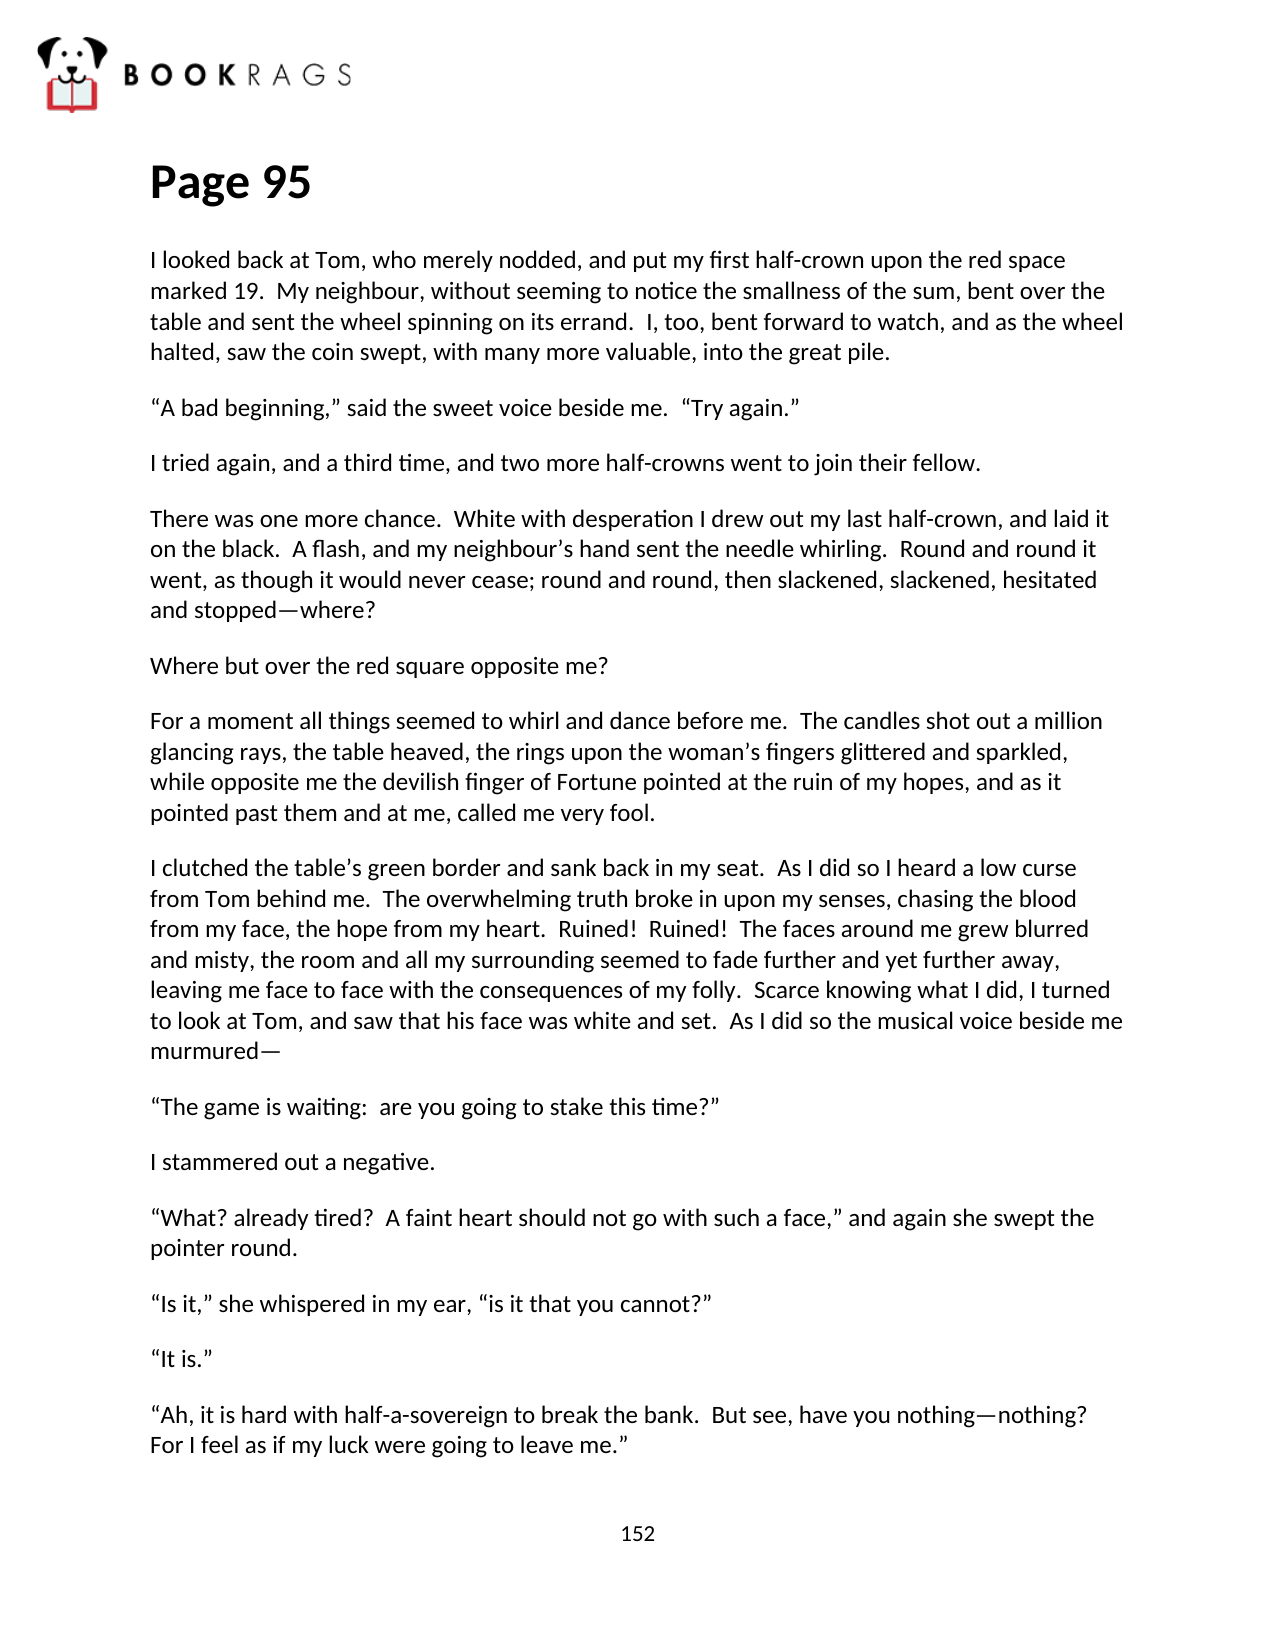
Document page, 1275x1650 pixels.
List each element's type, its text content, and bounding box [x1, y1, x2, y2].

text I looked back at Tom, who merely nodded, and put my first half-crown upon the red space marked 19. My neighbour, without seeming to notice the smallness of the sum, bent over the table and sent the wheel spinning on its errand. I, too, bent forward to watch, and as the wheel halted, saw the coin swept, with many more valuable, into the great pile. [150, 244, 1125, 367]
text I clutched the table’s green border and sank back in my seat. As I did so I heard a low curse from Tom behind me. The overwhelming truth broke in upon my senses, chasing the blood from my face, the hope from my heart. Ruined! Ruined! The faces around me grew blurred and misty, the room and all my surrounding seemed to fade further and yet further away, leaving me face to face with the consequences of my folly. Scarce knowing what I did, I turned to look at Tom, and saw that his face was white and set. As I did so the musical voice beside me murmured—­ [150, 852, 1125, 1066]
text “The game is waiting: are you going to stake this time?” [150, 1091, 1125, 1122]
text For a moment all things seemed to whirl and dance before me. The candles shot out a million glancing rays, the table heaved, the rings upon the woman’s fingers glittered and sparkled, while opposite me the devilish finger of Fortune pointed at the ruin of my hopes, and as it pointed past them and at me, called me very fool. [150, 705, 1125, 827]
text “It is.” [150, 1344, 1125, 1374]
text Page 95 [150, 150, 1125, 211]
picture [37, 37, 351, 113]
text I stammered out a negative. [150, 1147, 1125, 1177]
text “A bad beginning,” said the sweet voice beside me. “Try again.” [150, 392, 1125, 422]
text “Is it,” she whispered in my ear, “is it that you cannot?” [150, 1288, 1125, 1319]
text “Ah, it is hard with half-a-sovereign to break the bank. But see, have you nothing—­nothing? For I feel as if my luck were going to leave me.” [150, 1399, 1125, 1460]
text Where but over the red square opposite me? [150, 650, 1125, 680]
text There was one more chance. White with desperation I drew out my last half-crown, and laid it on the black. A flash, and my neighbour’s hand sent the needle whirling. Round and round it went, as though it would never cease; round and round, then slackened, slackened, hesitated and stopped—­where? [150, 503, 1125, 625]
text I tried again, and a third time, and two more half-crowns went to join their fellow. [150, 447, 1125, 478]
text “What? already tired? A faint heart should not go with such a face,” and again she swept the pointer round. [150, 1202, 1125, 1263]
